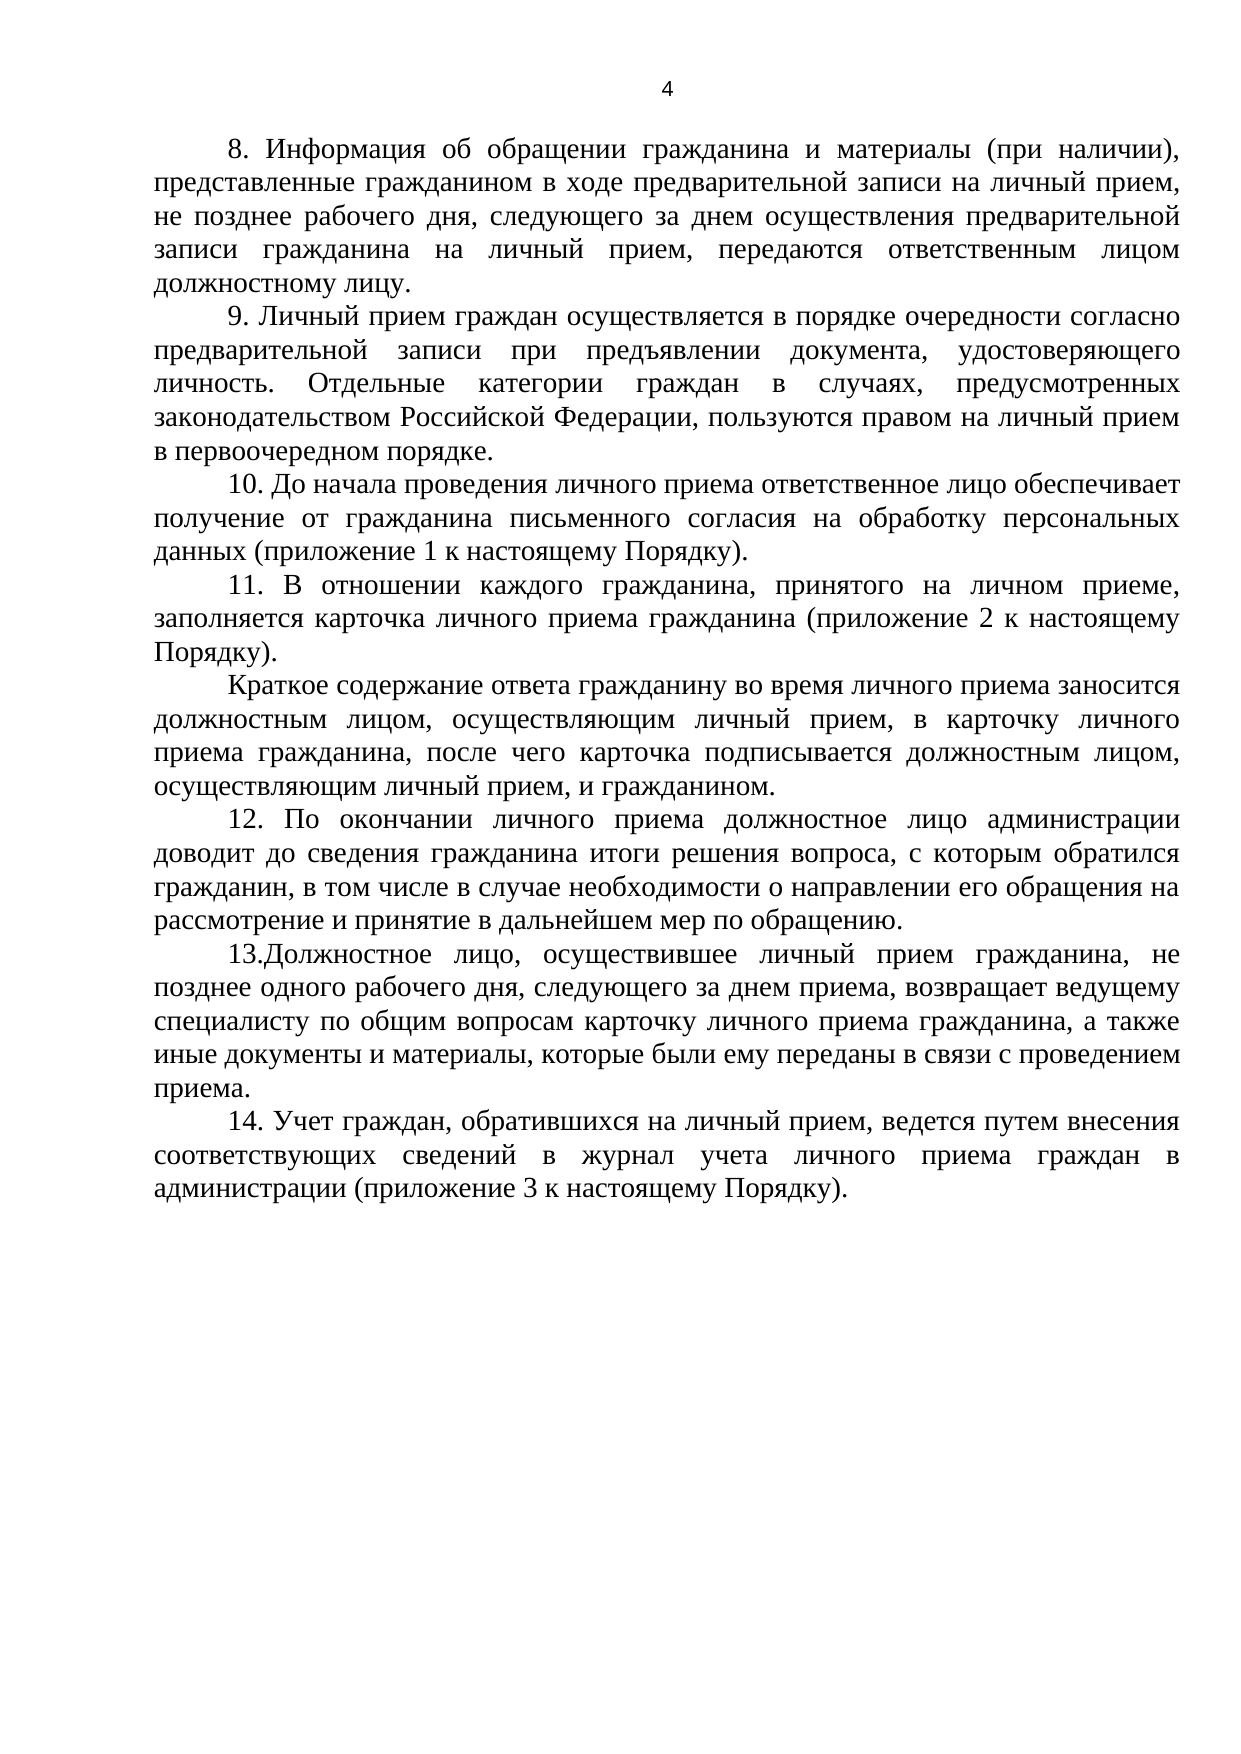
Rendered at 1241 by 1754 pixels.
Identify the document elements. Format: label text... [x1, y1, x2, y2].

text 12. По окончании личного приема должностное лицо администрации доводит до сведения гражданина итоги решения вопроса, с которым обратился гражданин, в том числе в случае необходимости о направлении его обращения на рассмотрение и принятие в дальнейшем мер по обращению. [153, 802, 1181, 936]
text 13.Должностное лицо, осуществившее личный прием гражданина, не позднее одного рабочего дня, следующего за днем приема, возвращает ведущему специалисту по общим вопросам карточку личного приема гражданина, а также иные документы и материалы, которые были ему переданы в связи с проведением приема. [153, 936, 1181, 1103]
text 9. Личный прием граждан осуществляется в порядке очередности согласно предварительной записи при предъявлении документа, удостоверяющего личность. Отдельные категории граждан в случаях, предусмотренных законодательством Российской Федерации, пользуются правом на личный прием в первоочередном порядке. [153, 298, 1181, 466]
text 8. Информация об обращении гражданина и материалы (при наличии), представленные гражданином в ходе предварительной записи на личный прием, не позднее рабочего дня, следующего за днем осуществления предварительной записи гражданина на личный прием, передаются ответственным лицом должностному лицу. [153, 131, 1181, 298]
text 11. В отношении каждого гражданина, принятого на личном приеме, заполняется карточка личного приема гражданина (приложение 2 к настоящему Порядку). [153, 567, 1181, 667]
text Краткое содержание ответа гражданину во время личного приема заносится должностным лицом, осуществляющим личный прием, в карточку личного приема гражданина, после чего карточка подписывается должностным лицом, осуществляющим личный прием, и гражданином. [153, 667, 1181, 802]
text 14. Учет граждан, обратившихся на личный прием, ведется путем внесения соответствующих сведений в журнал учета личного приема граждан в администрации (приложение 3 к настоящему Порядку). [153, 1103, 1181, 1204]
text 10. До начала проведения личного приема ответственное лицо обеспечивает получение от гражданина письменного согласия на обработку персональных данных (приложение 1 к настоящему Порядку). [153, 466, 1181, 567]
